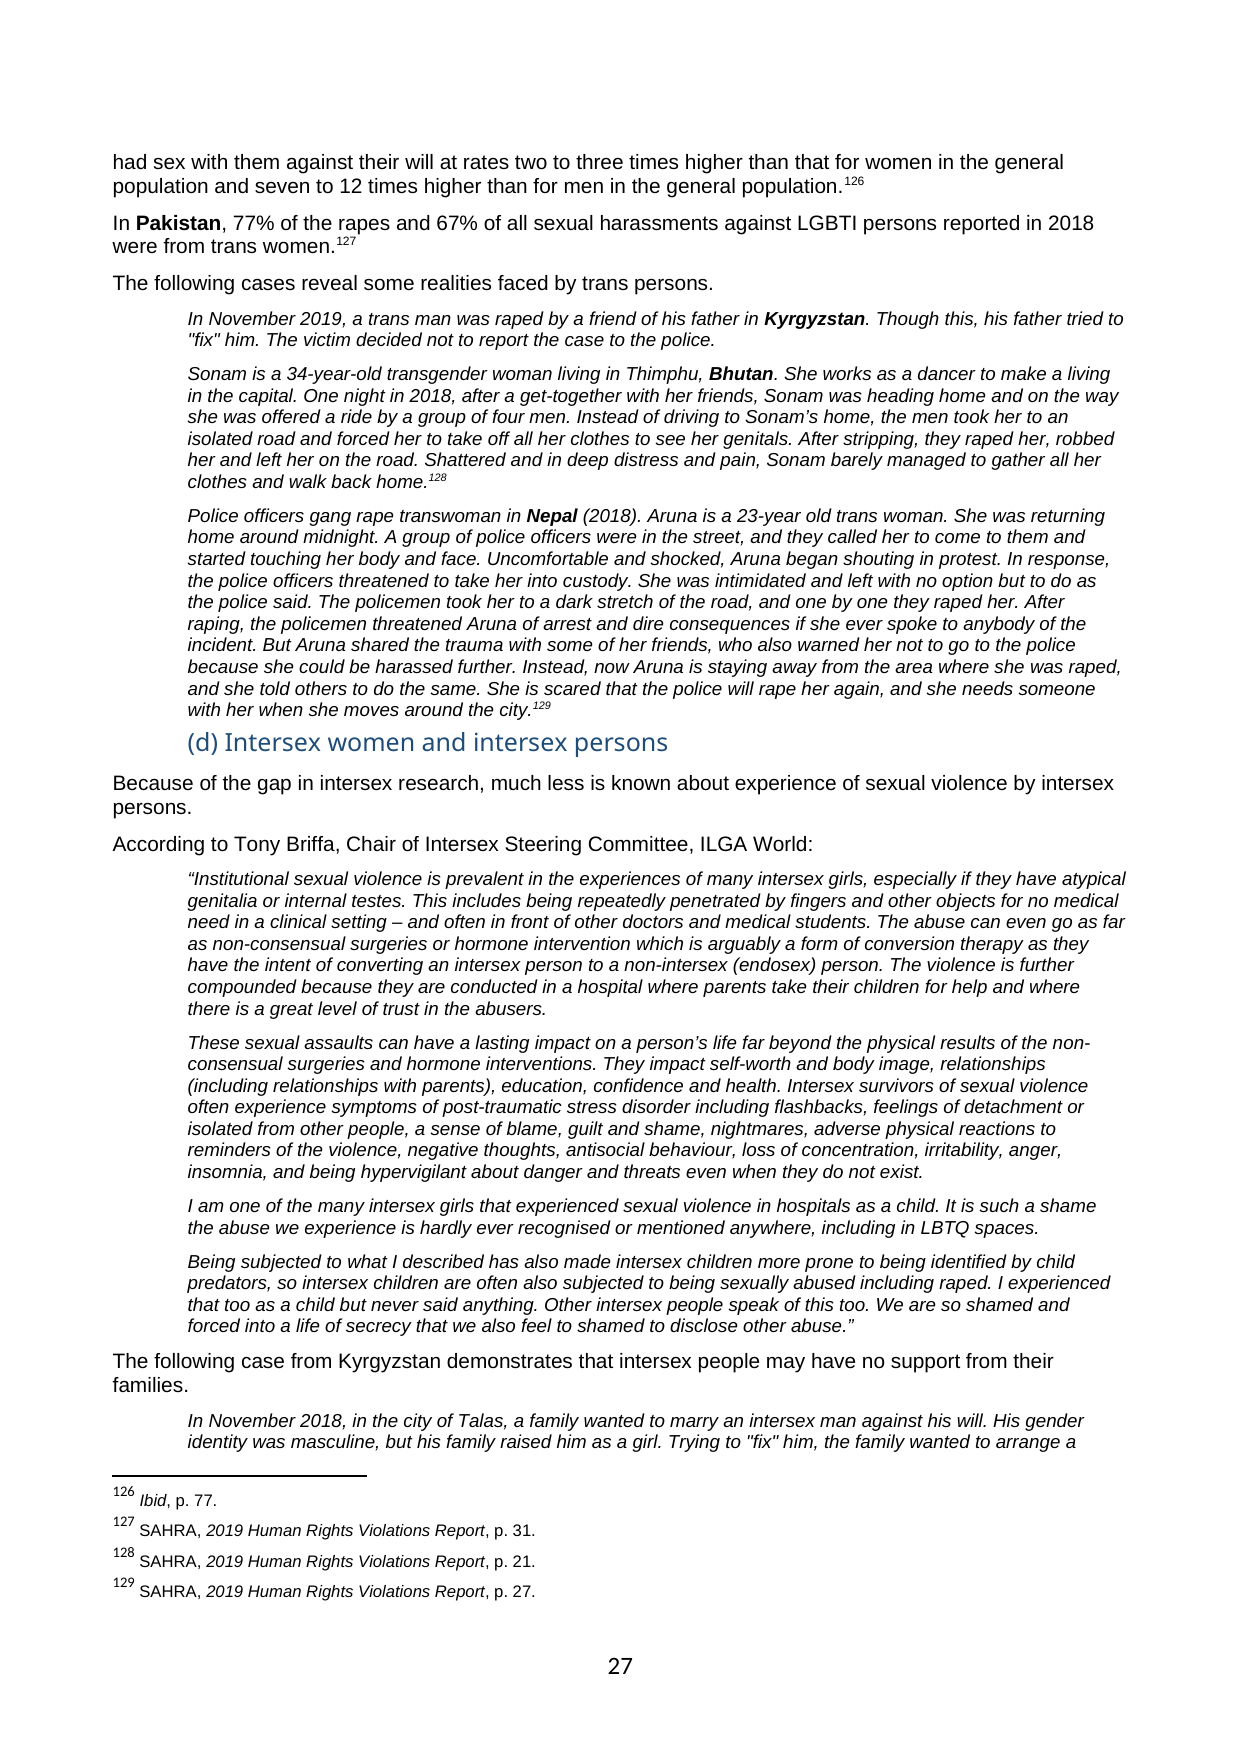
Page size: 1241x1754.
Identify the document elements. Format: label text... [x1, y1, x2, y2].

text Police officers gang rape transwoman in Nepal (2018). Aruna is a 23-year old trans woman. She was returning home around midnight. A group of police officers were in the street, and they called her to come to them and started touching her body and face. Uncomfortable and shocked, Aruna began shouting in protest. In response, the police officers threatened to take her into custody. She was intimidated and left with no option but to do as the police said. The policemen took her to a dark stretch of the road, and one by one they raped her. After raping, the policemen threatened Aruna of arrest and dire consequences if she ever spoke to anybody of the incident. But Aruna shared the trauma with some of her friends, who also warned her not to go to the police because she could be harassed further. Instead, now Aruna is staying away from the area where she was raped, and she told others to do the same. She is scared that the police will rape her again, and she needs someone with her when she moves around the city. [187, 505, 1128, 720]
text The following cases reveal some realities faced by trans persons. [112, 271, 1128, 295]
text Being subjected to what I described has also made intersex children more prone to being identified by child predators, so intersex children are often also subjected to being sexually abused including raped. I experienced that too as a child but never said anything. Other intersex people speak of this too. We are so shamed and forced into a life of secrecy that we also feel to shamed to disclose other abuse.” [187, 1251, 1128, 1337]
text “Institutional sexual violence is prevalent in the experiences of many intersex girls, especially if they have atypical genitalia or internal testes. This includes being repeatedly penetrated by fingers and other objects for no medical need in a clinical setting – and often in front of other doctors and medical students. The abuse can even go as far as non-consensual surgeries or hormone intervention which is arguably a form of conversion therapy as they have the intent of converting an intersex person to a non-intersex (endosex) person. The violence is further compounded because they are conducted in a hospital where parents take their children for help and where there is a great level of trust in the abusers. [187, 868, 1128, 1019]
text In November 2019, a trans man was raped by a friend of his father in Kyrgyzstan. Though this, his father tried to "fix" him. The victim decided not to report the case to the police. [187, 307, 1128, 350]
text According to Tony Briffa, Chair of Intersex Steering Committee, ILGA World: [112, 832, 1128, 856]
subtitle (d) Intersex women and intersex persons [187, 724, 1128, 759]
text In Pakistan, 77% of the rapes and 67% of all sexual harassments against LGBTI persons reported in 2018 were from trans women. [112, 210, 1128, 258]
text Sonam is a 34-year-old transgender woman living in Thimphu, Bhutan. She works as a dancer to make a living in the capital. One night in 2018, after a get-together with her friends, Sonam was heading home and on the way she was offered a ride by a group of four men. Instead of driving to Sonam’s home, the men took her to an isolated road and forced her to take off all her clothes to see her genitals. After stripping, they raped her, robbed her and left her on the road. Shattered and in deep distress and pain, Sonam barely managed to gather all her clothes and walk back home. [187, 363, 1128, 492]
text These sexual assaults can have a lasting impact on a person’s life far beyond the physical results of the non-consensual surgeries and hormone interventions. They impact self-worth and body image, relationships (including relationships with parents), education, confidence and health. Intersex survivors of sexual violence often experience symptoms of post-traumatic stress disorder including flashbacks, feelings of detachment or isolated from other people, a sense of blame, guilt and shame, nightmares, adverse physical reactions to reminders of the violence, negative thoughts, antisocial behaviour, loss of concentration, irritability, anger, insomnia, and being hypervigilant about danger and threats even when they do not exist. [187, 1031, 1128, 1182]
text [187, 1410, 1128, 1453]
text I am one of the many intersex girls that experienced sexual violence in hospitals as a child. It is such a shame the abuse we experience is hardly ever recognised or mentioned anywhere, including in LBTQ spaces. [187, 1195, 1128, 1238]
text The following case from Kyrgyzstan demonstrates that intersex people may have no support from their families. [112, 1349, 1128, 1397]
text Because of the gap in intersex research, much less is known about experience of sexual violence by intersex persons. [112, 771, 1128, 819]
